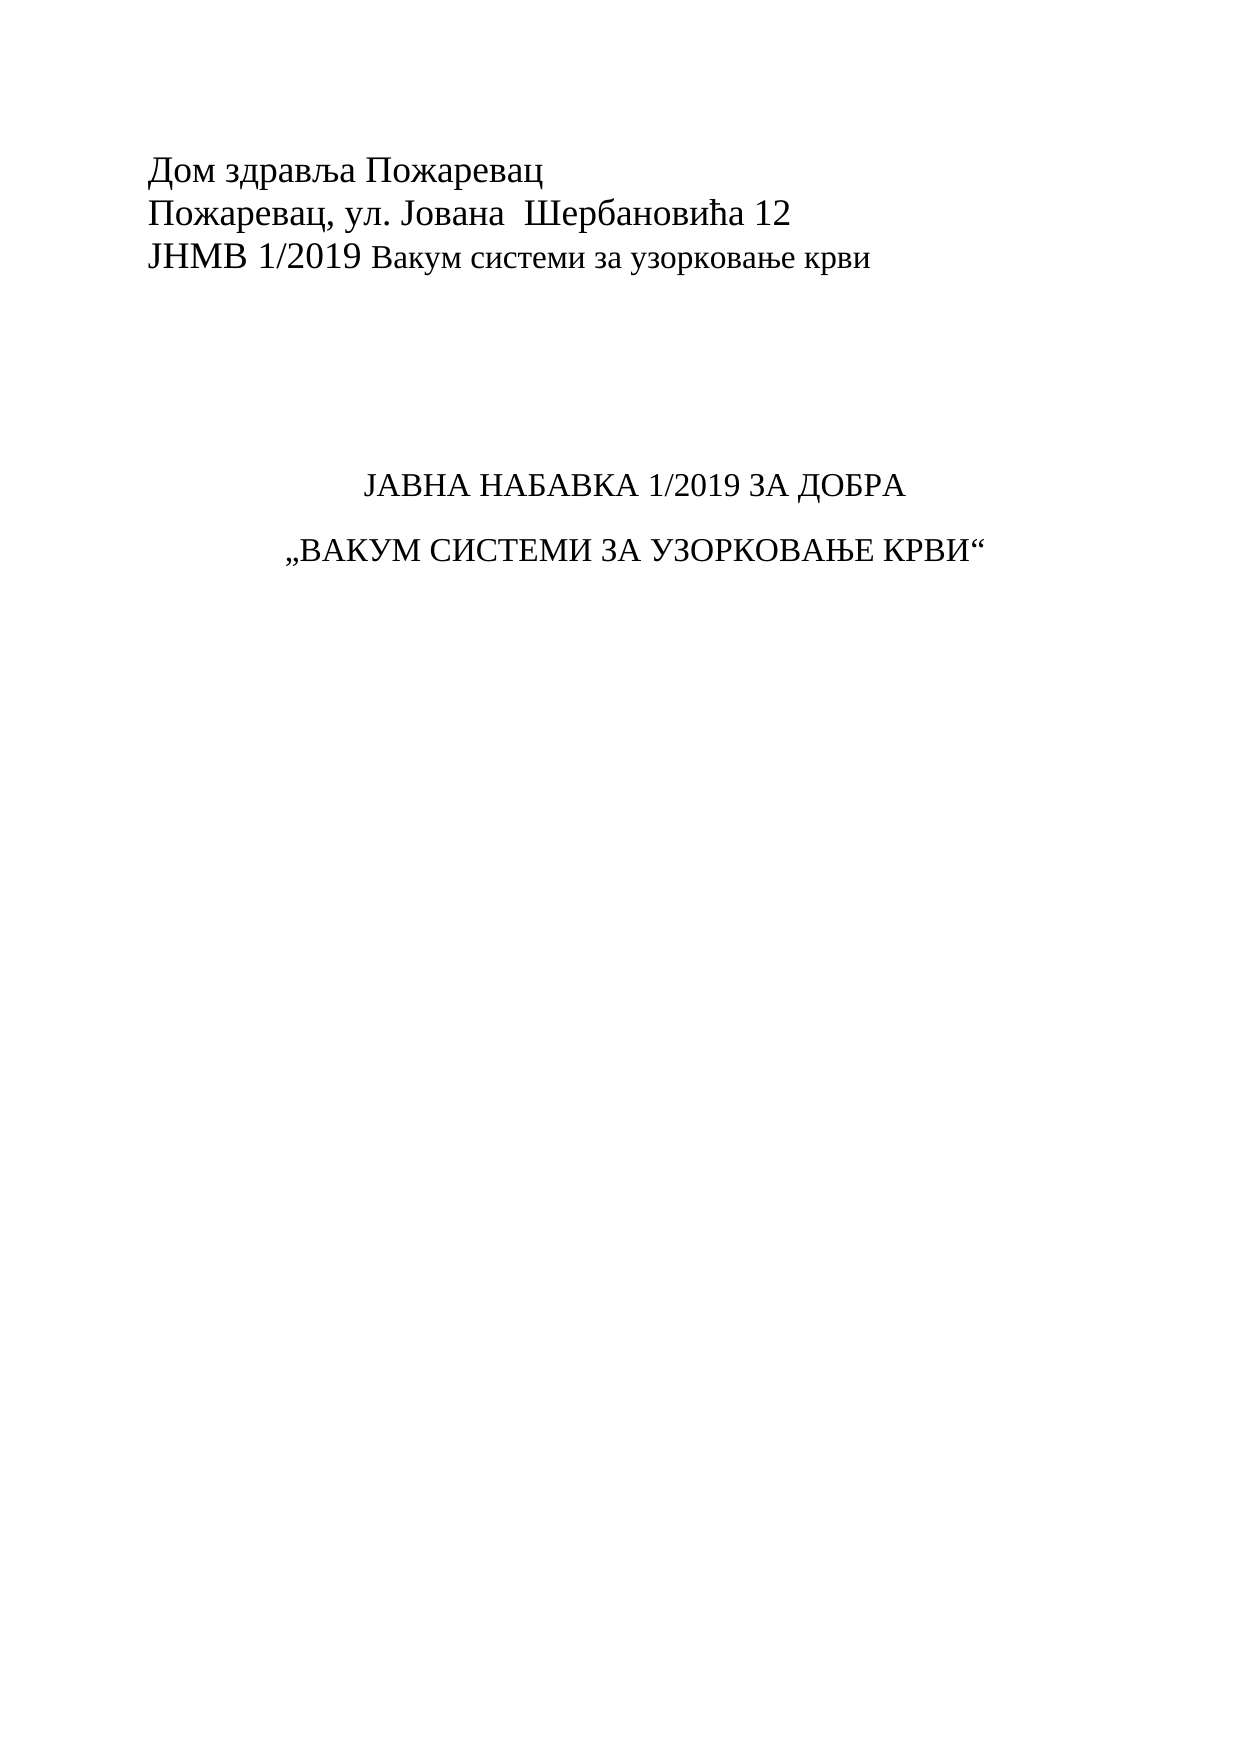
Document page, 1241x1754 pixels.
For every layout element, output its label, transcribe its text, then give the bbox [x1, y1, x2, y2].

text Дом здравља Пожаревац [148, 148, 1122, 191]
text „ВАКУМ СИСТЕМИ ЗА УЗОРКОВАЊЕ КРВИ“ [148, 530, 1122, 568]
text Пожаревац, ул. Јована Шербановића 12 [148, 191, 1122, 234]
text ЈАВНА НАБАВКА 1/2019 ЗА ДОБРА [148, 465, 1122, 503]
text ЈНМВ 1/2019 Вакум системи за узорковање крви [148, 234, 1122, 277]
